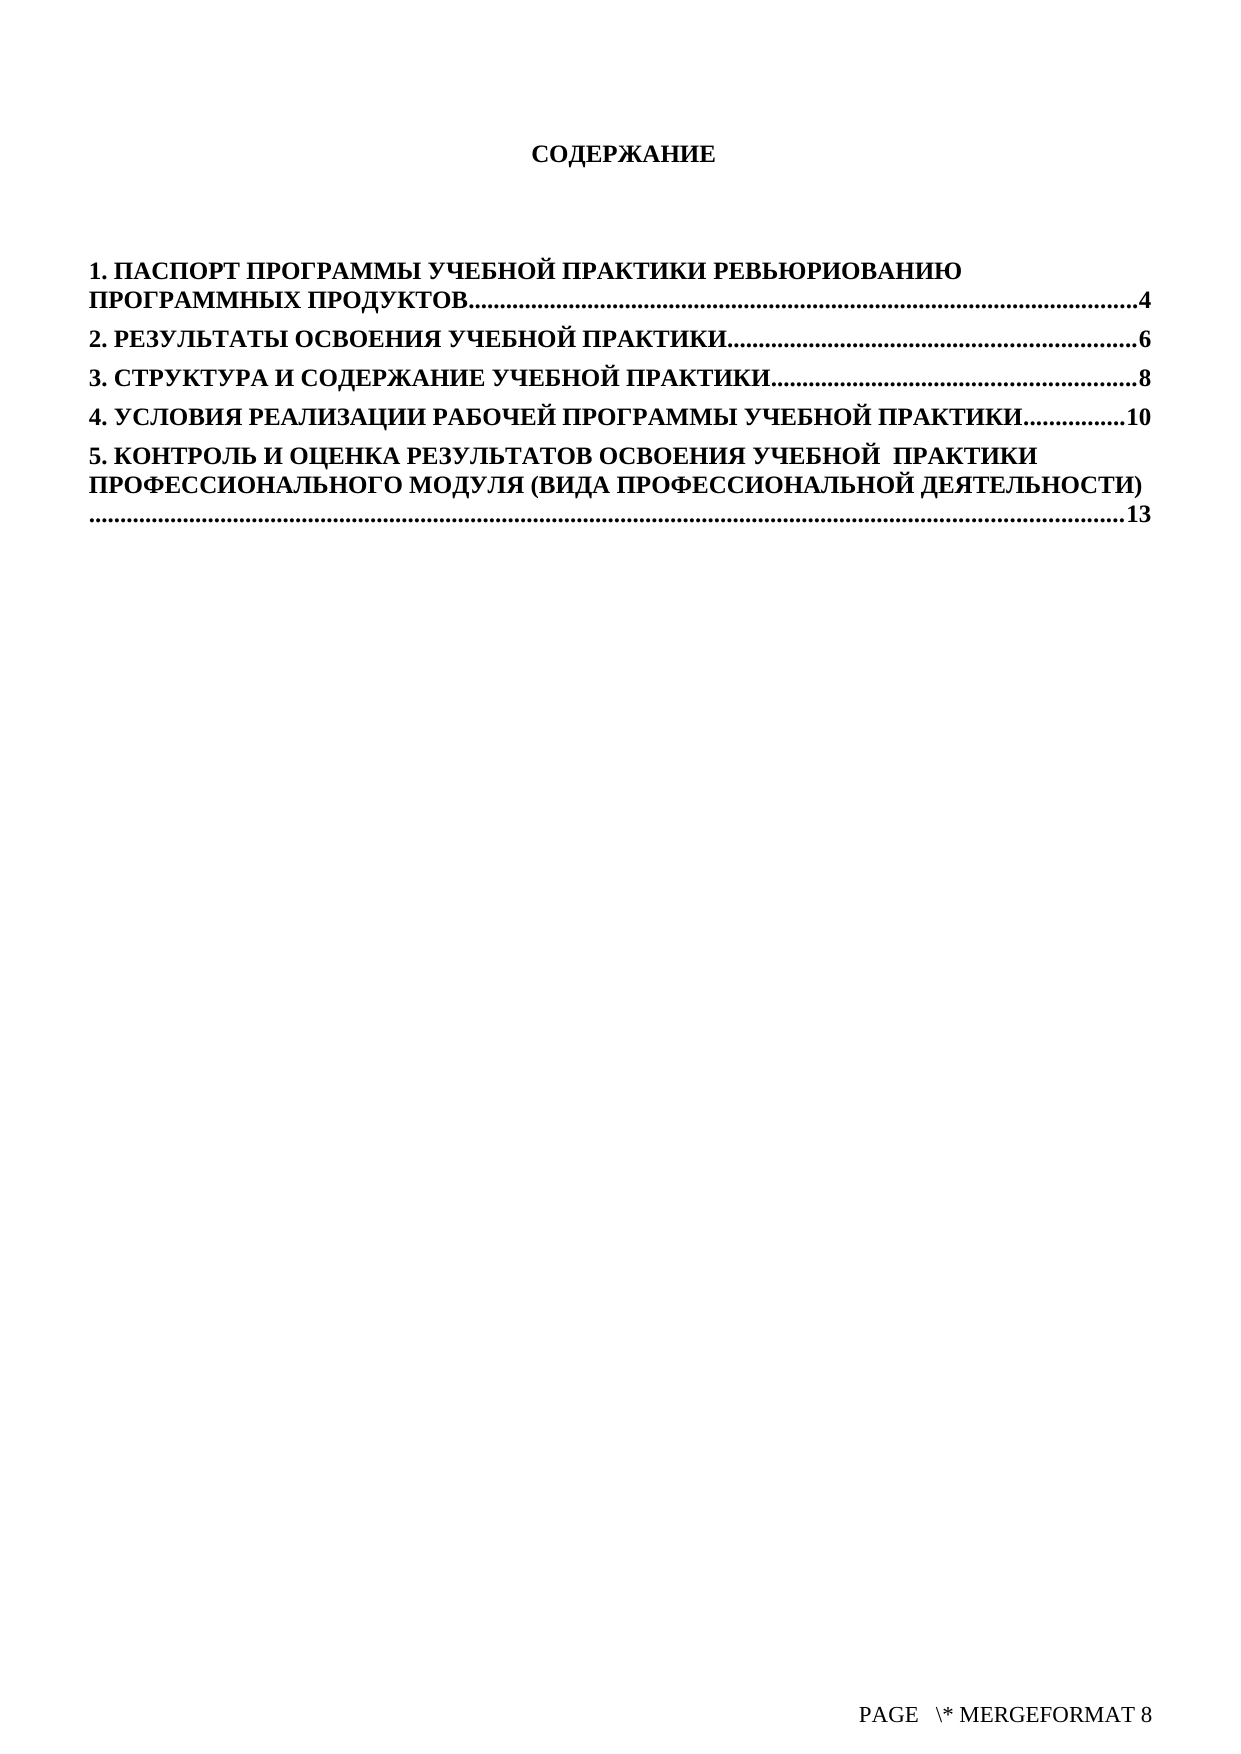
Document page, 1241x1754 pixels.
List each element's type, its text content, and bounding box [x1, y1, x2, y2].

text СОДЕРЖАНИЕ [89, 139, 1152, 167]
